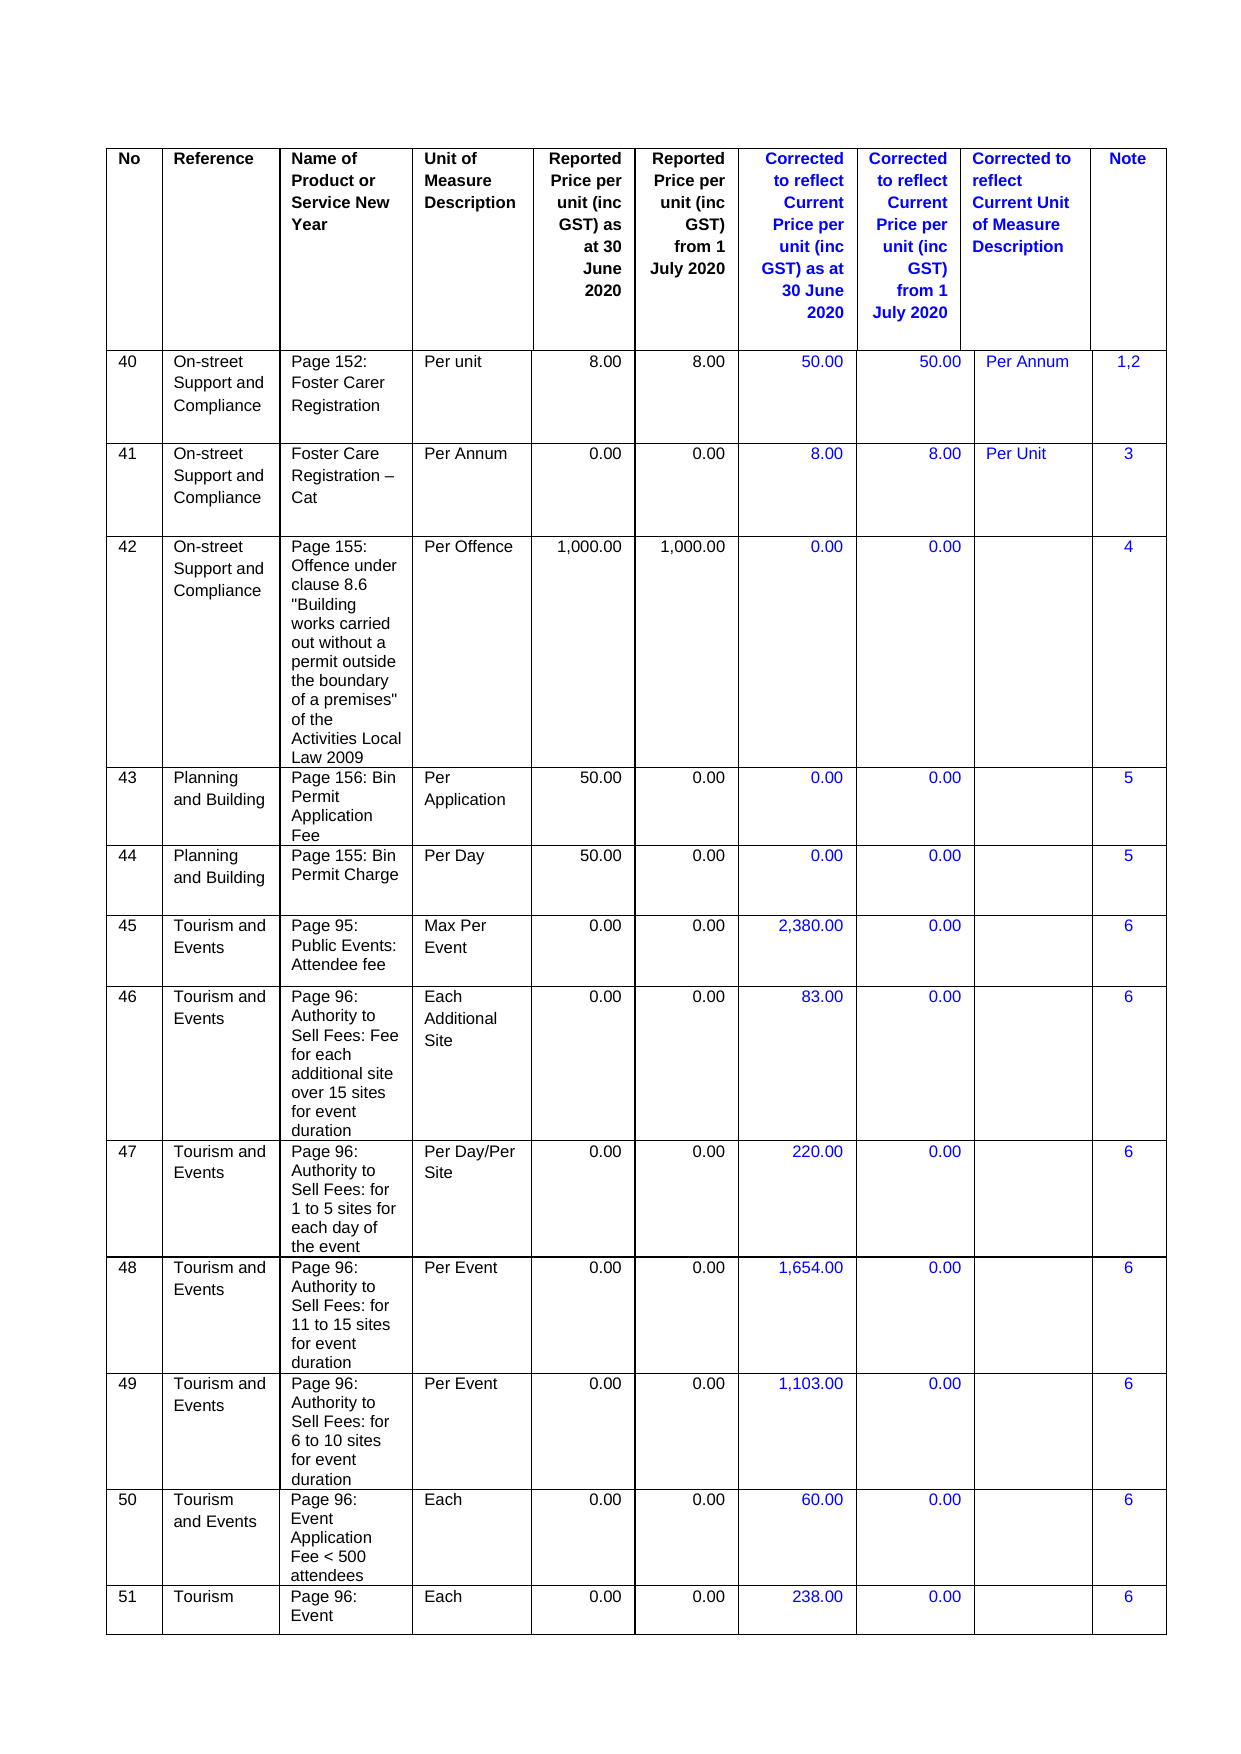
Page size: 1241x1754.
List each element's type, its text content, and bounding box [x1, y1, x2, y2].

table_cell Page 95: Public Events: Attendee fee [281, 916, 412, 986]
table_cell 60.00 [739, 1490, 856, 1585]
table_cell 1,103.00 [739, 1374, 856, 1488]
table_cell 3 [1093, 444, 1166, 536]
table_cell 220.00 [739, 1141, 856, 1256]
table_cell 43 [107, 768, 162, 844]
table_cell 1,000.00 [636, 537, 738, 767]
table_cell 8.00 [532, 351, 634, 443]
table_cell 0.00 [532, 916, 634, 986]
table_cell 0.00 [532, 1490, 634, 1585]
table_cell 0.00 [857, 537, 974, 767]
table_cell 6 [1093, 1490, 1166, 1585]
table_cell Page 155: Offence under clause 8.6 "Building works carried out without a permit outside the boundary of a premises" of the Activities Local Law 2009 [281, 537, 412, 767]
table_cell 6 [1093, 916, 1166, 986]
table_cell 2,380.00 [739, 916, 856, 986]
table_cell 83.00 [739, 987, 856, 1140]
table_cell Planning and Building [163, 846, 279, 915]
table_cell 0.00 [636, 1586, 738, 1634]
table_cell 0.00 [532, 1374, 634, 1488]
table_cell [975, 768, 1092, 844]
table_cell Per Unit [975, 444, 1092, 536]
table_cell Per Annum [975, 351, 1092, 443]
table_cell 1,000.00 [532, 537, 634, 767]
table_header Note [1091, 149, 1166, 350]
table_cell On-street Support and Compliance [163, 537, 279, 767]
table_cell 0.00 [857, 1374, 974, 1488]
table_cell [975, 916, 1092, 986]
table_cell On-street Support and Compliance [163, 444, 279, 536]
table_cell 0.00 [636, 916, 738, 986]
table_cell 0.00 [739, 768, 856, 844]
table_cell 0.00 [857, 987, 974, 1140]
table_header Unit of Measure Description [413, 149, 533, 350]
table_cell Page 96: Authority to Sell Fees: Fee for each additional site over 15 sites for event duration [281, 987, 412, 1140]
table_cell Page 96: Authority to Sell Fees: for 6 to 10 sites for event duration [281, 1374, 412, 1488]
table_cell [975, 987, 1092, 1140]
table_cell Max Per Event [413, 916, 531, 986]
table_cell Each [413, 1490, 531, 1585]
table_cell Per Day [413, 846, 531, 915]
table_cell 0.00 [636, 1258, 738, 1372]
table_cell 50.00 [739, 351, 856, 443]
table_cell 4 [1093, 537, 1166, 767]
table_cell Page 156: Bin Permit Application Fee [281, 768, 412, 844]
table_cell 0.00 [636, 987, 738, 1140]
table_header Corrected to reflect Current Unit of Measure Description [961, 149, 1090, 350]
table_header Reference [163, 149, 279, 350]
table_cell On-street Support and Compliance [163, 351, 279, 443]
table_cell 0.00 [636, 768, 738, 844]
table_cell 42 [107, 537, 162, 767]
table_cell Per Event [413, 1258, 531, 1372]
table_cell Tourism and Events [163, 916, 279, 986]
table_header No [107, 149, 162, 350]
table_cell Foster Care Registration – Cat [281, 444, 412, 536]
table_cell 6 [1093, 1258, 1166, 1372]
table_cell Per Offence [413, 537, 531, 767]
table_cell 238.00 [739, 1586, 856, 1634]
table_cell 0.00 [532, 444, 634, 536]
table_cell Page 152: Foster Carer Registration [281, 351, 412, 443]
table_cell 47 [107, 1141, 162, 1256]
table_cell 0.00 [532, 1258, 634, 1372]
table_cell 6 [1093, 1374, 1166, 1488]
table_cell 0.00 [636, 1141, 738, 1256]
table_cell 8.00 [857, 444, 974, 536]
table_cell Tourism and Events [163, 987, 279, 1140]
table_cell 50.00 [857, 351, 974, 443]
table_cell Each [413, 1586, 531, 1634]
table_cell 5 [1093, 768, 1166, 844]
table_header Reported Price per unit (inc GST) from 1 July 2020 [636, 149, 738, 350]
table_cell 0.00 [857, 1141, 974, 1256]
table_cell 0.00 [857, 768, 974, 844]
table_cell Tourism and Events [163, 1141, 279, 1256]
table_cell [975, 1141, 1092, 1256]
table_cell 41 [107, 444, 162, 536]
table_cell [975, 1586, 1092, 1634]
table_header Corrected to reflect Current Price per unit (inc GST) from 1 July 2020 [858, 149, 960, 350]
table_cell 46 [107, 987, 162, 1140]
table_cell 0.00 [857, 1586, 974, 1634]
table_cell Tourism and Events [163, 1374, 279, 1488]
table_cell 0.00 [857, 846, 974, 915]
table_cell 8.00 [636, 351, 738, 443]
table_cell 44 [107, 846, 162, 915]
table_cell 0.00 [857, 916, 974, 986]
table_cell 51 [107, 1586, 162, 1634]
table_cell Page 96: Authority to Sell Fees: for 11 to 15 sites for event duration [281, 1258, 412, 1372]
table_cell Per Application [413, 768, 531, 844]
table_cell Page 96: Event Application Fee > 500 attendees [280, 1586, 412, 1634]
table_header Name of Product or Service New Year [281, 149, 412, 350]
table_cell 0.00 [636, 1490, 738, 1585]
table_header Reported Price per unit (inc GST) as at 30 June 2020 [534, 149, 634, 350]
table_cell 0.00 [857, 1490, 974, 1585]
table_cell 1,654.00 [739, 1258, 856, 1372]
table_cell 0.00 [739, 846, 856, 915]
table_header Corrected to reflect Current Price per unit (inc GST) as at 30 June 2020 [739, 149, 857, 350]
table_cell 50.00 [532, 768, 634, 844]
table_cell Planning and Building [163, 768, 279, 844]
table_cell Per Day/Per Site [413, 1141, 531, 1256]
table_cell 0.00 [636, 1374, 738, 1488]
table_cell Tourism and Events [163, 1258, 279, 1372]
table_cell 6 [1093, 1141, 1166, 1256]
table_cell Each Additional Site [413, 987, 531, 1140]
table_cell 0.00 [636, 846, 738, 915]
table_cell Per Event [413, 1374, 531, 1488]
table_cell 0.00 [532, 1586, 634, 1634]
table_cell 48 [107, 1258, 162, 1372]
table_cell Page 96: Authority to Sell Fees: for 1 to 5 sites for each day of the event [281, 1141, 412, 1256]
table_cell 8.00 [739, 444, 856, 536]
table_cell Per Annum [413, 444, 531, 536]
table_cell 6 [1093, 987, 1166, 1140]
table_cell 49 [107, 1374, 162, 1488]
table_cell 45 [107, 916, 162, 986]
table_cell 50.00 [532, 846, 634, 915]
table_cell Page 96: Event Application Fee < 500 attendees [280, 1490, 412, 1585]
table_cell [975, 1258, 1092, 1372]
table_cell 5 [1093, 846, 1166, 915]
table_cell 50 [107, 1490, 162, 1585]
table_cell Tourism and Events [163, 1490, 279, 1585]
table_cell 6 [1093, 1586, 1166, 1634]
table_cell 1,2 [1093, 351, 1166, 443]
table_cell 40 [107, 351, 162, 443]
table_cell 0.00 [532, 1141, 634, 1256]
table_cell [975, 1374, 1092, 1488]
table_cell [975, 846, 1092, 915]
table_cell 0.00 [739, 537, 856, 767]
table_cell Page 155: Bin Permit Charge [281, 846, 412, 915]
table_cell 0.00 [636, 444, 738, 536]
table_cell 0.00 [857, 1258, 974, 1372]
table_cell Per unit [413, 351, 531, 443]
table_cell [975, 1490, 1092, 1585]
table_cell [975, 537, 1092, 767]
table_cell Tourism and Events [163, 1586, 279, 1634]
table_cell 0.00 [532, 987, 634, 1140]
